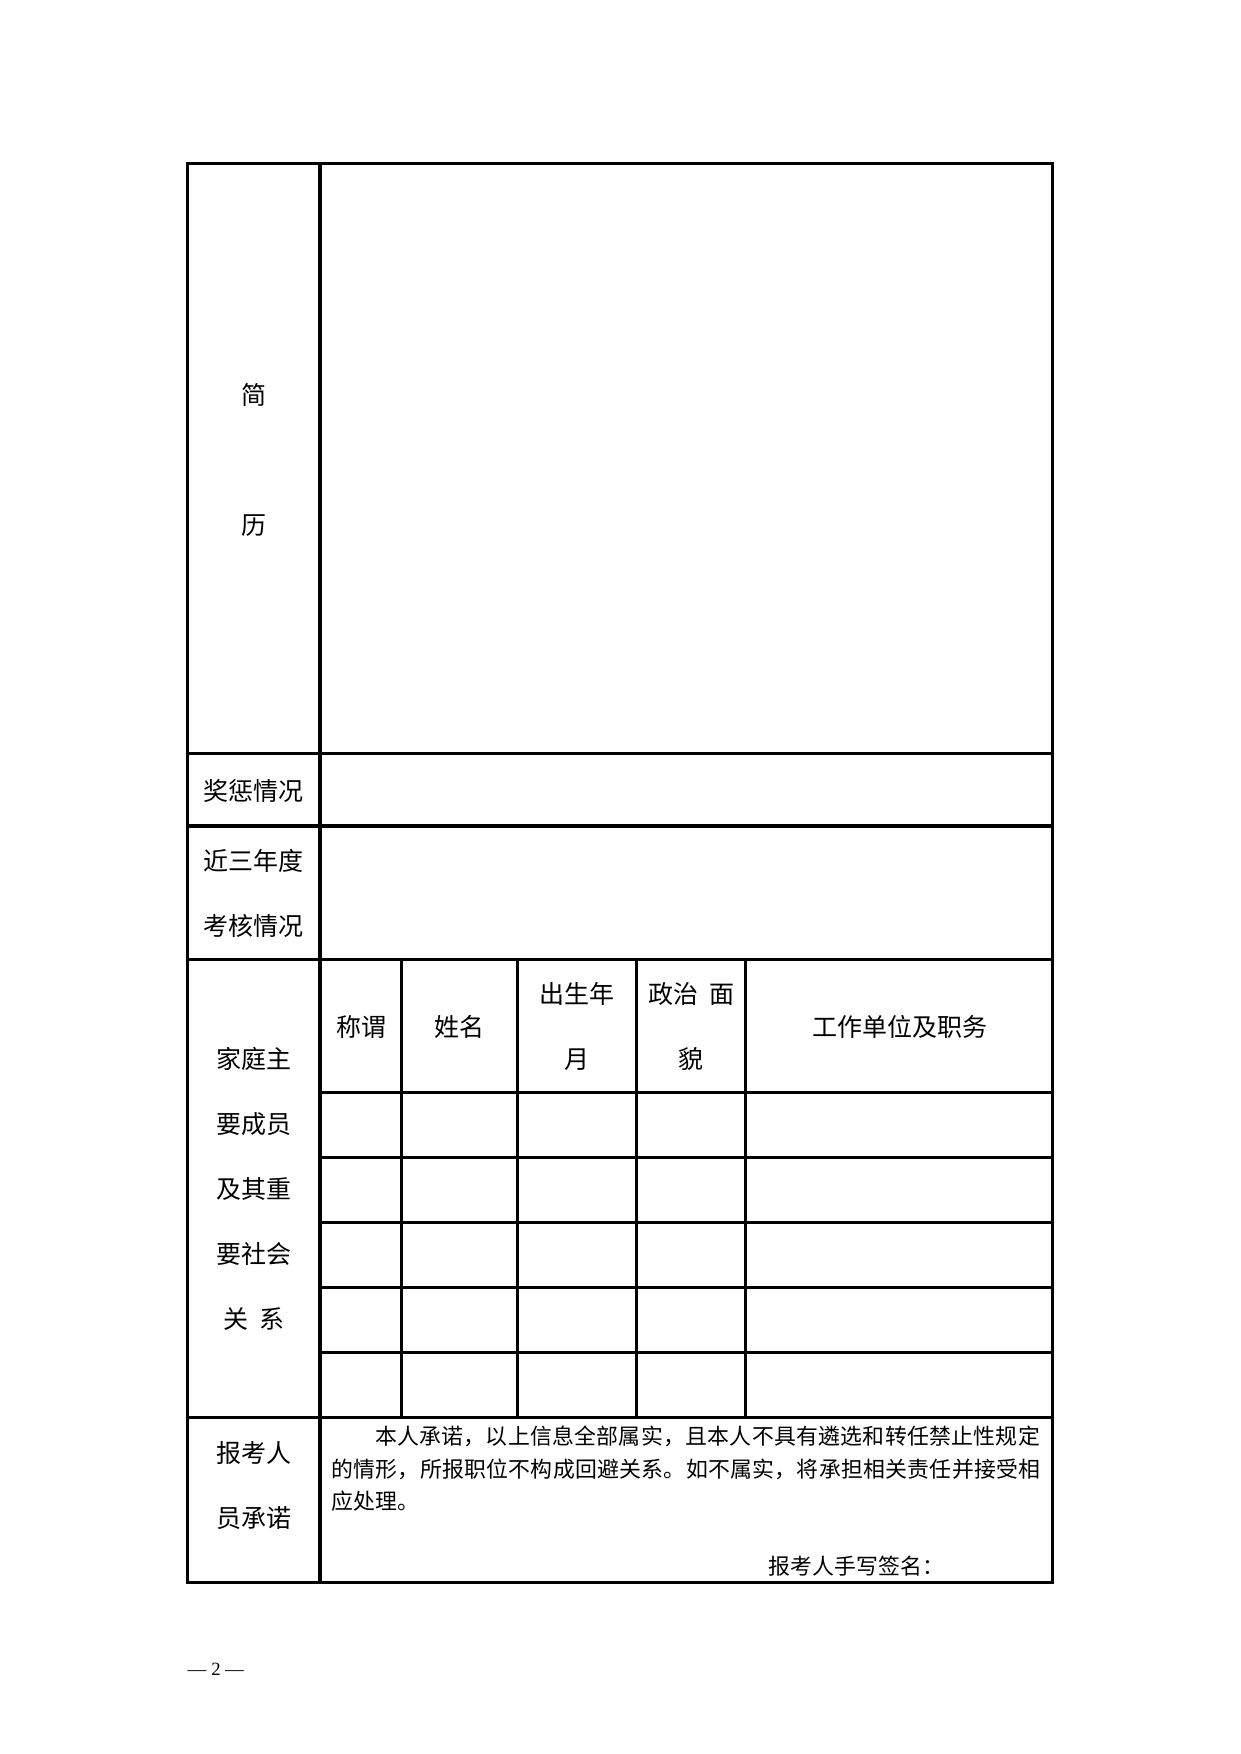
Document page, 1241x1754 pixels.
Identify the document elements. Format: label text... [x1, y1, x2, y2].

table_cell 称谓 [322, 961, 400, 1091]
table_cell 简 历 [189, 165, 318, 752]
table_cell [519, 1159, 635, 1221]
table_cell 近三年度考核情况 [189, 828, 318, 957]
table_cell [519, 1354, 635, 1416]
table_cell [747, 1159, 1051, 1221]
table_cell [403, 1094, 516, 1156]
table_cell [638, 1094, 744, 1156]
table_cell 家庭主 要成员 及其重 要社会 关 系 [189, 961, 318, 1416]
table_cell 姓名 [403, 961, 516, 1091]
table_cell [322, 828, 1051, 957]
table_cell [747, 1224, 1051, 1286]
table_cell 政治 面貌 [638, 961, 744, 1091]
table_cell 奖惩情况 [189, 755, 318, 824]
table_cell [747, 1289, 1051, 1351]
table_cell [403, 1224, 516, 1286]
table_cell [322, 165, 1051, 752]
table_cell [638, 1159, 744, 1221]
table_cell [519, 1289, 635, 1351]
table_cell 工作单位及职务 [747, 961, 1051, 1091]
table_cell [403, 1354, 516, 1416]
table_cell [638, 1289, 744, 1351]
table_cell 报考人 员承诺 [189, 1419, 318, 1581]
table_cell [322, 1289, 400, 1351]
table_cell [638, 1224, 744, 1286]
table_cell [638, 1354, 744, 1416]
table_cell [322, 1354, 400, 1416]
table_cell [519, 1094, 635, 1156]
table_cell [322, 1419, 1051, 1581]
table_cell [322, 1159, 400, 1221]
table_cell [747, 1094, 1051, 1156]
table_cell [403, 1159, 516, 1221]
table_cell [747, 1354, 1051, 1416]
table_cell [322, 1224, 400, 1286]
table_cell 出生年月 [519, 961, 635, 1091]
table_cell [403, 1289, 516, 1351]
table_cell [322, 1094, 400, 1156]
table_cell [322, 755, 1051, 824]
table_cell [519, 1224, 635, 1286]
